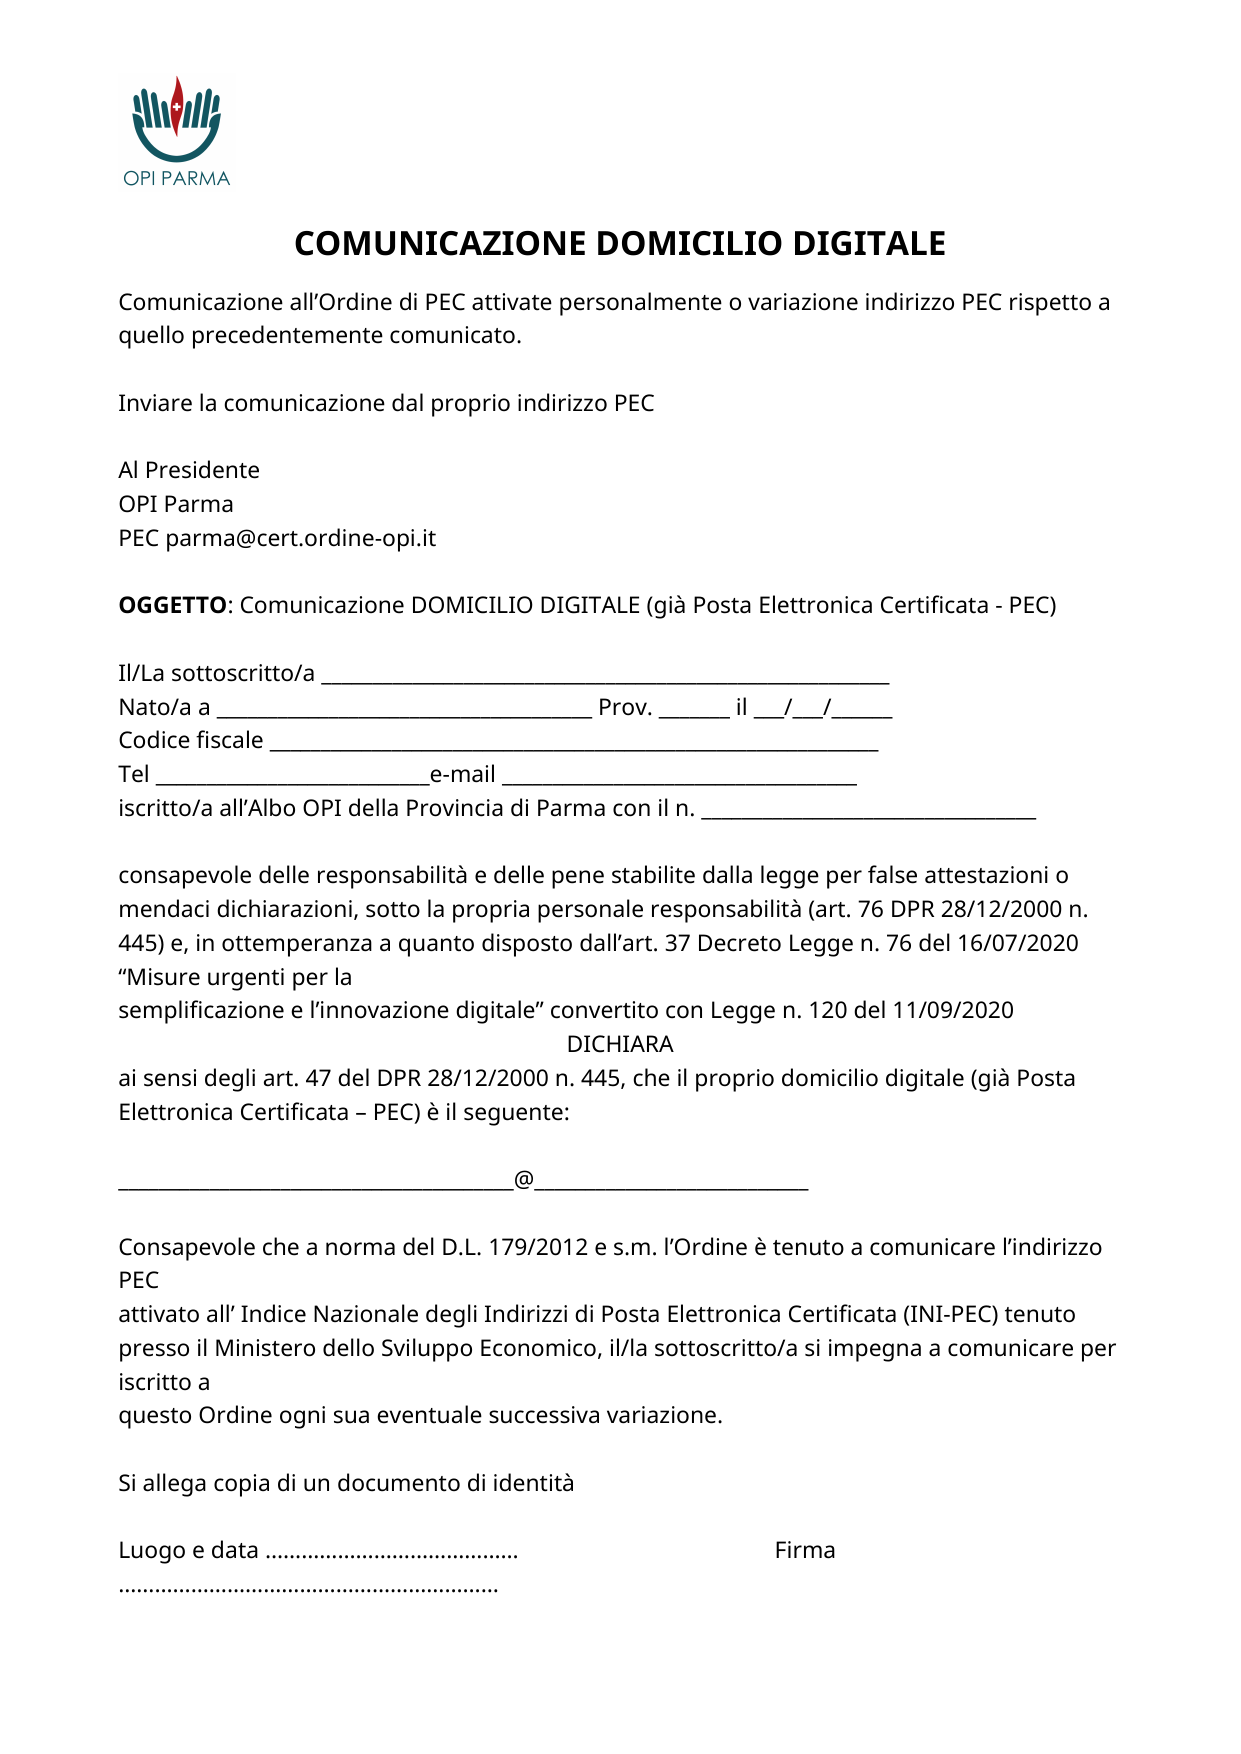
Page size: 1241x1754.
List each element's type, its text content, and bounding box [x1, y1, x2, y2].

text OPI Parma [118, 488, 1122, 519]
text Al Presidente [118, 454, 1122, 486]
text COMUNICAZIONE DOMICILIO DIGITALE [118, 220, 1122, 265]
text Il/La sottoscritto/a ________________________________________________________ [118, 657, 1122, 688]
text DICHIARA [118, 1028, 1122, 1059]
text Tel ___________________________e-mail ___________________________________ [118, 758, 1122, 789]
text Nato/a a _____________________________________ Prov. _______ il ___/___/______ [118, 691, 1122, 722]
text ai sensi degli art. 47 del DPR 28/12/2000 n. 445, che il proprio domicilio digitale (già Posta Elettronica Certificata – PEC) è il seguente: [118, 1062, 1122, 1127]
picture [118, 73, 237, 192]
text Inviare la comunicazione dal proprio indirizzo PEC [118, 387, 1122, 418]
text presso il Ministero dello Sviluppo Economico, il/la sottoscritto/a si impegna a comunicare per iscritto a [118, 1332, 1122, 1397]
text questo Ordine ogni sua eventuale successiva variazione. [118, 1399, 1122, 1431]
text Si allega copia di un documento di identità [118, 1467, 1122, 1498]
text Comunicazione all’Ordine di PEC attivate personalmente o variazione indirizzo PEC rispetto a quello precedentemente comunicato. [118, 286, 1122, 351]
text OGGETTO: Comunicazione DOMICILIO DIGITALE (già Posta Elettronica Certificata - PEC) [118, 589, 1122, 621]
text Consapevole che a norma del D.L. 179/2012 e s.m. l’Ordine è tenuto a comunicare l’indirizzo PEC [118, 1231, 1122, 1296]
text attivato all’ Indice Nazionale degli Indirizzi di Posta Elettronica Certificata (INI-PEC) tenuto [118, 1298, 1122, 1329]
text PEC parma@cert.ordine-opi.it [118, 522, 1122, 553]
text consapevole delle responsabilità e delle pene stabilite dalla legge per false attestazioni o mendaci dichiarazioni, sotto la propria personale responsabilità (art. 76 DPR 28/12/2000 n. 445) e, in ottemperanza a quanto disposto dall’art. 37 Decreto Legge n. 76 del 16/07/2020 “Misure urgenti per la [118, 859, 1122, 992]
text _______________________________________@___________________________ [118, 1163, 1122, 1194]
text semplificazione e l’innovazione digitale” convertito con Legge n. 120 del 11/09/2020 [118, 994, 1122, 1026]
text iscritto/a all’Albo OPI della Provincia di Parma con il n. _________________________________ [118, 792, 1122, 823]
text Luogo e data …………………………………… Firma ……………………………………………………… [118, 1534, 1122, 1599]
text Codice fiscale ____________________________________________________________ [118, 724, 1122, 756]
